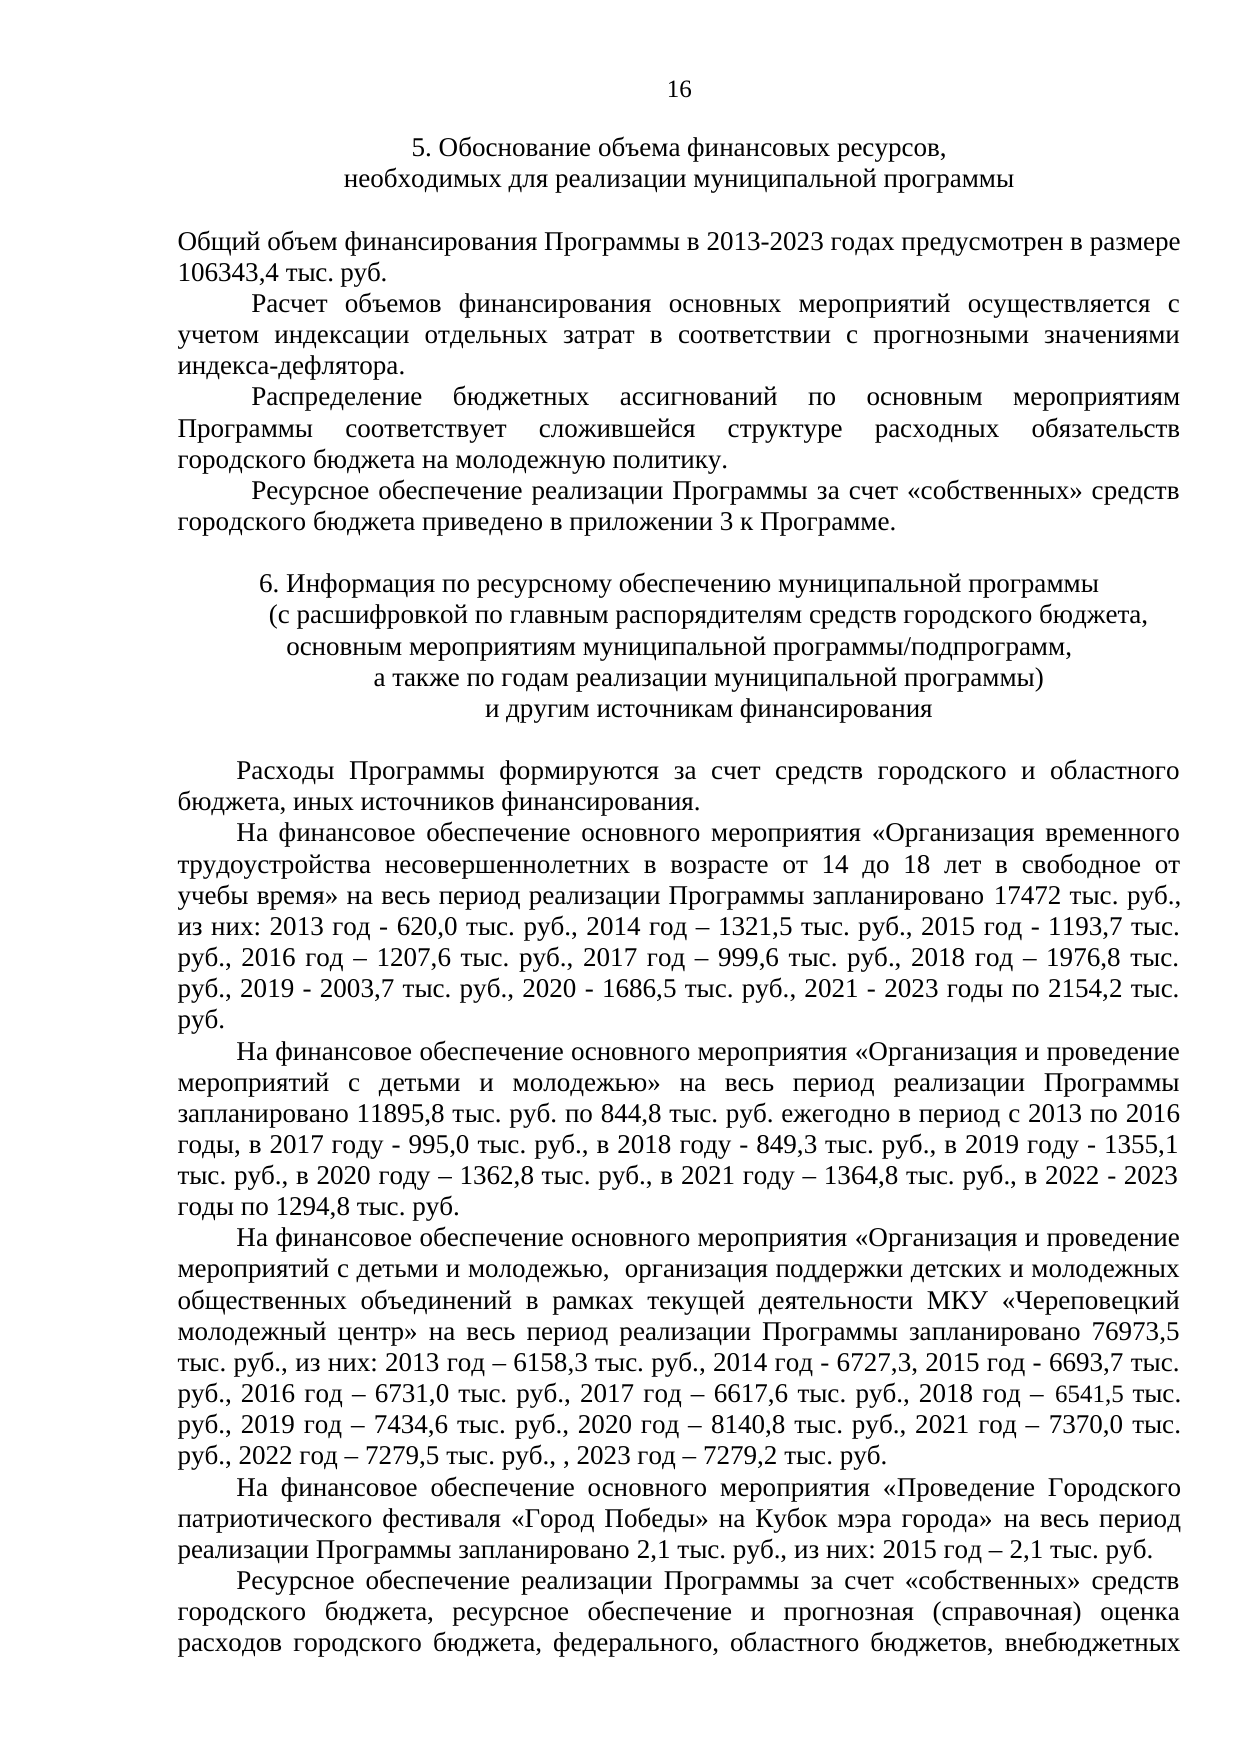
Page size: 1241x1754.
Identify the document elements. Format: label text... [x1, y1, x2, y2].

text На финансовое обеспечение основного мероприятия «Проведение Городского патриотического фестиваля «Город Победы» на Кубок мэра города» на весь период реализации Программы запланировано 2,1 тыс. руб., из них: 2015 год – 2,1 тыс. руб. [177, 1471, 1181, 1564]
text Распределение бюджетных ассигнований по основным мероприятиям Программы соответствует сложившейся структуре расходных обязательств городского бюджета на молодежную политику. [177, 381, 1181, 474]
text На финансовое обеспечение основного мероприятия «Организация временного трудоустройства несовершеннолетних в возрасте от 14 до 18 лет в свободное от учебы время» на весь период реализации Программы запланировано 17472 тыс. руб., из них: 2013 год - 620,0 тыс. руб., 2014 год – 1321,5 тыс. руб., 2015 год - 1193,7 тыс. руб., 2016 год – 1207,6 тыс. руб., 2017 год – 999,6 тыс. руб., 2018 год – 1976,8 тыс. руб., 2019 - 2003,7 тыс. руб., 2020 - 1686,5 тыс. руб., 2021 - 2023 годы по 2154,2 тыс. руб. [177, 817, 1181, 1034]
text Общий объем финансирования Программы в 2013-2023 годах предусмотрен в размере 106343,4 тыс. руб. [177, 225, 1181, 287]
text 5. Обоснование объема финансовых ресурсов, [177, 131, 1181, 162]
text 6. Информация по ресурсному обеспечению муниципальной программы [177, 567, 1181, 598]
text Расходы Программы формируются за счет средств городского и областного бюджета, иных источников финансирования. [177, 754, 1181, 817]
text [177, 1564, 1181, 1657]
text (с расшифровкой по главным распорядителям средств городского бюджета, основным мероприятиям муниципальной программы/подпрограмм, [177, 598, 1181, 661]
text а также по годам реализации муниципальной программы) [177, 661, 1181, 692]
text Ресурсное обеспечение реализации Программы за счет «собственных» средств городского бюджета приведено в приложении 3 к Программе. [177, 474, 1181, 536]
text необходимых для реализации муниципальной программы [177, 162, 1181, 194]
text и другим источникам финансирования [177, 692, 1181, 723]
text На финансовое обеспечение основного мероприятия «Организация и проведение мероприятий с детьми и молодежью, организация поддержки детских и молодежных общественных объединений в рамках текущей деятельности МКУ «Череповецкий молодежный центр» на весь период реализации Программы запланировано 76973,5 тыс. руб., из них: 2013 год – 6158,3 тыс. руб., 2014 год - 6727,3, 2015 год - 6693,7 тыс. руб., 2016 год – 6731,0 тыс. руб., 2017 год – 6617,6 тыс. руб., 2018 год – 6541,5 тыс. руб., 2019 год – 7434,6 тыс. руб., 2020 год – 8140,8 тыс. руб., 2021 год – 7370,0 тыс. руб., 2022 год – 7279,5 тыс. руб., , 2023 год – 7279,2 тыс. руб. [177, 1221, 1181, 1471]
text Расчет объемов финансирования основных мероприятий осуществляется с учетом индексации отдельных затрат в соответствии с прогнозными значениями индекса-дефлятора. [177, 287, 1181, 381]
text На финансовое обеспечение основного мероприятия «Организация и проведение мероприятий с детьми и молодежью» на весь период реализации Программы запланировано 11895,8 тыс. руб. по 844,8 тыс. руб. ежегодно в период с 2013 по 2016 годы, в 2017 году - 995,0 тыс. руб., в 2018 году - 849,3 тыс. руб., в 2019 году - 1355,1 тыс. руб., в 2020 году – 1362,8 тыс. руб., в 2021 году – 1364,8 тыс. руб., в 2022 - 2023 годы по 1294,8 тыс. руб. [177, 1034, 1181, 1221]
